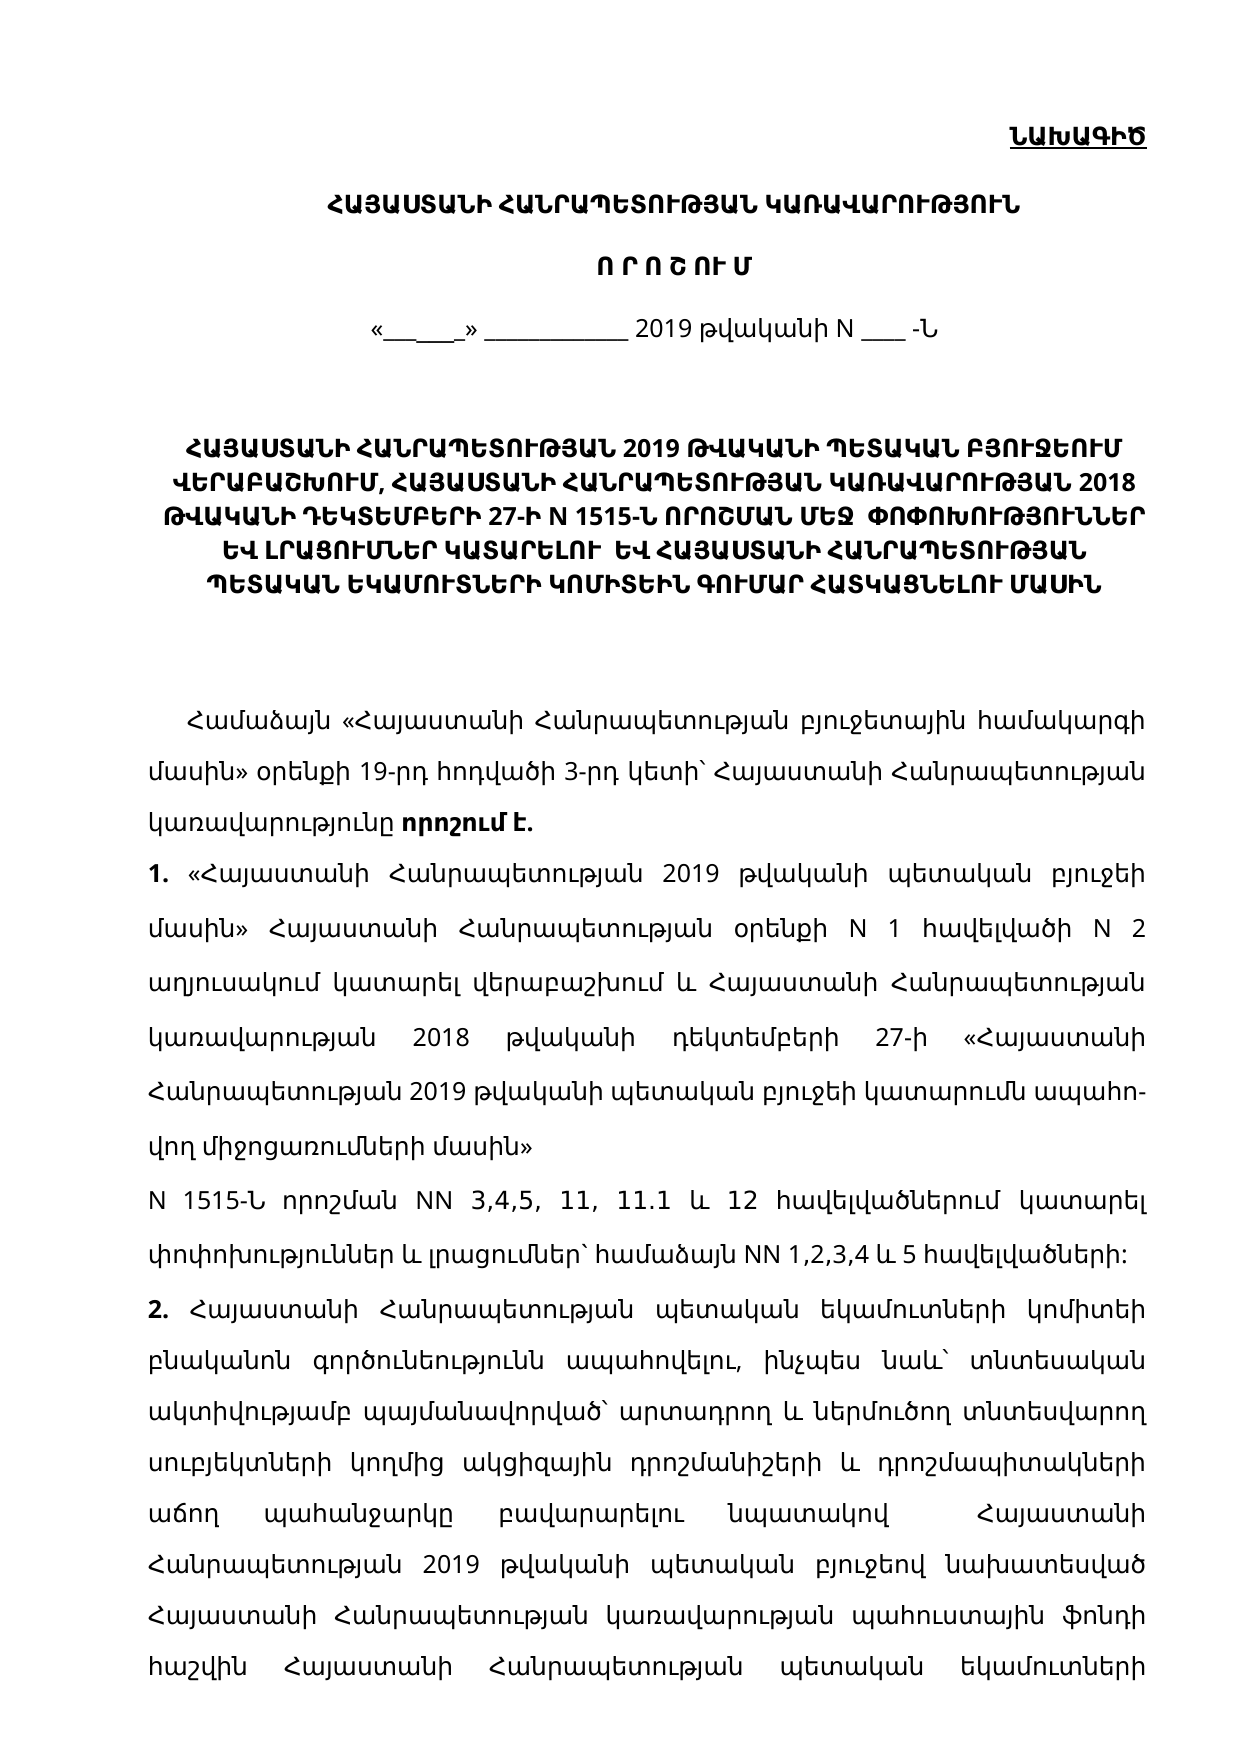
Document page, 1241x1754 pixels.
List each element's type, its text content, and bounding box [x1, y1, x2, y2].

text ՀԱՅԱՍՏԱՆԻ ՀԱՆՐԱՊԵՏՈՒԹՅԱՆ ԿԱՌԱՎԱՐՈՒԹՅՈՒՆ [162, 186, 1146, 220]
text Ո Ր Ո Շ ՈՒ Մ [162, 249, 1146, 283]
text N 1515-Ն որոշման NN 3,4,5, 11, 11.1 և 12 հավելվածներում կատարել փոփոխություններ և լրացումներ` համաձայն NN 1,2,3,4 և 5 հավելվածների: [148, 1183, 1146, 1271]
text Համաձայն «Հայաստանի Հանրապետության բյուջետային համակարգի մասին» օրենքի 19-րդ հոդվածի 3-րդ կետի՝ Հայաստանի Հանրապետության կառավարությունը որոշում է. [148, 703, 1146, 839]
text ՀԱՅԱՍՏԱՆԻ ՀԱՆՐԱՊԵՏՈՒԹՅԱՆ 2019 ԹՎԱԿԱՆԻ ՊԵՏԱԿԱՆ ԲՅՈՒՋԵՈՒՄ ՎԵՐԱԲԱՇԽՈՒՄ, ՀԱՅԱՍՏԱՆԻ ՀԱՆՐԱՊԵՏՈՒԹՅԱՆ ԿԱՌԱՎԱՐՈՒԹՅԱՆ 2018 ԹՎԱԿԱՆԻ ԴԵԿՏԵՄԲԵՐԻ 27-Ի N 1515-Ն ՈՐՈՇՄԱՆ ՄԵՋ ՓՈՓՈԽՈՒԹՅՈՒՆՆԵՐ ԵՎ ԼՐԱՑՈՒՄՆԵՐ ԿԱՏԱՐԵԼՈՒ ԵՎ ՀԱՅԱՍՏԱՆԻ ՀԱՆՐԱՊԵՏՈՒԹՅԱՆ ՊԵՏԱԿԱՆ ԵԿԱՄՈՒՏՆԵՐԻ ԿՈՄԻՏԵԻՆ ԳՈՒՄԱՐ ՀԱՏԿԱՑՆԵԼՈՒ ՄԱՍԻՆ [162, 430, 1146, 601]
text 1. «Հայաստանի Հանրապետության 2019 թվականի պետական բյուջեի մասին» Հայաստանի Հանրապետության օրենքի N 1 հավելվածի N 2 աղյուսակում կատարել վերաբաշխում և Հայաստանի Հանրապետության կառավարության 2018 թվականի դեկտեմբերի 27-ի «Հայաստանի Հանրապետության 2019 թվականի պետական բյուջեի կատարումն ապահովող միջոցառումների մասին» [148, 856, 1146, 1162]
text ՆԱԽԱԳԻԾ [162, 118, 1146, 152]
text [148, 1428, 1146, 1683]
text «_______» _____________ 2019 թվականի N ____ -Ն [162, 311, 1146, 345]
